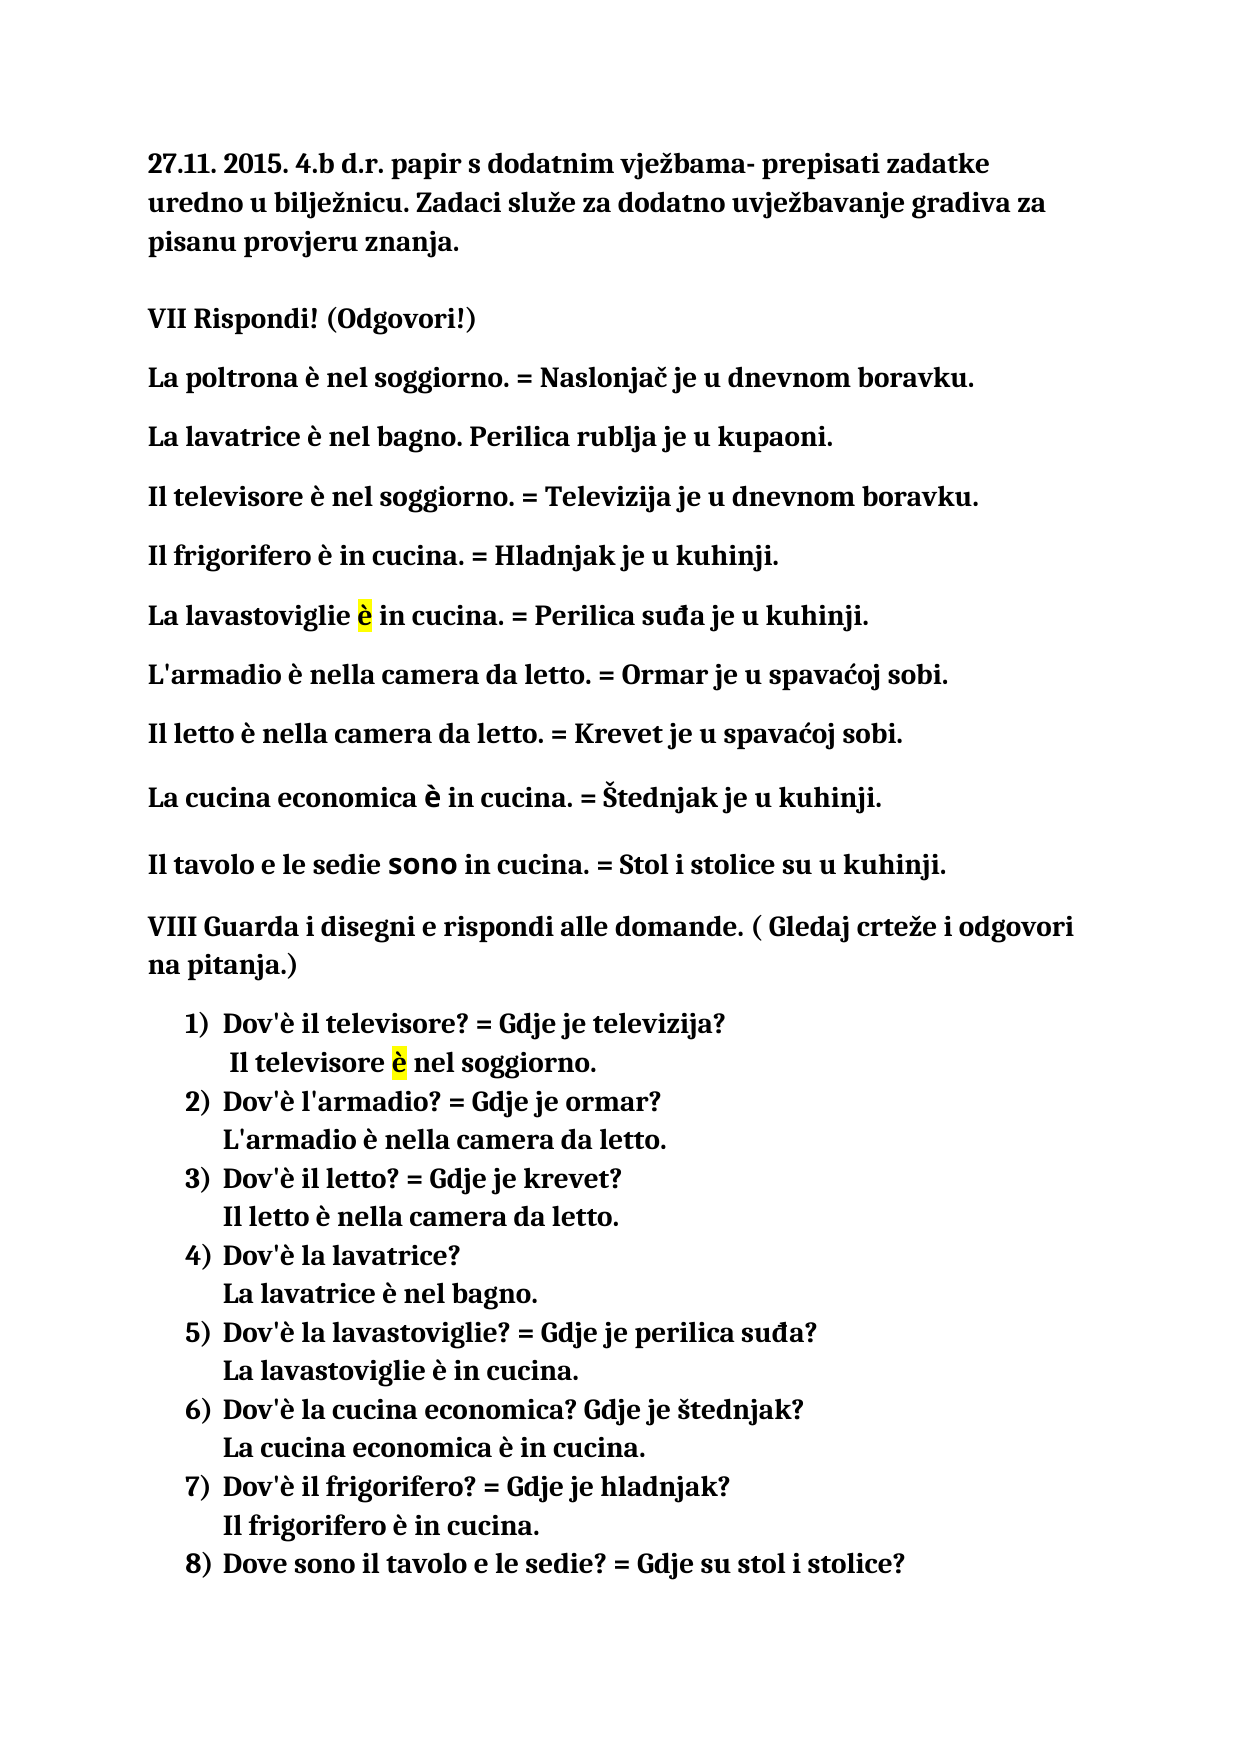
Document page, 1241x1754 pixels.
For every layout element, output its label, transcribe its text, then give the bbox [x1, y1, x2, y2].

text Il tavolo e le sedie sono in cucina. = Stol i stolice su u kuhinji. [148, 843, 1093, 883]
text VII Rispondi! (Odgovori!) [148, 302, 1093, 335]
list Dov'è il frigorifero? = Gdje je hladnjak? [185, 1470, 1093, 1504]
list Il televisore è nel soggiorno. [223, 1046, 392, 1080]
text Il frigorifero è in cucina. = Hladnjak je u kuhinji. [148, 539, 1093, 573]
text VIII Guarda i disegni e rispondi alle domande. ( Gledaj crteže i odgovori na pitanja.) [148, 910, 1093, 982]
list Dov'è il televisore? = Gdje je televizija? [185, 1008, 1093, 1041]
text 27.11. 2015. 4.b d.r. papir s dodatnim vježbama- prepisati zadatke uredno u bilježnicu. Zadaci služe za dodatno uvježbavanje gradiva za pisanu provjeru znanja. [148, 148, 1093, 258]
list Dov'è l'armadio? = Gdje je ormar? [185, 1085, 1093, 1118]
list Dove sono il tavolo e le sedie? = Gdje su stol i stolice? [185, 1547, 1093, 1581]
text L'armadio è nella camera da letto. = Ormar je u spavaćoj sobi. [148, 658, 1093, 692]
list Dov'è la cucina economica? Gdje je štednjak? [185, 1393, 1093, 1427]
list Il letto è nella camera da letto. [223, 1200, 1093, 1234]
list Il televisore è nel soggiorno. [407, 1046, 1093, 1080]
text Il letto è nella camera da letto. = Krevet je u spavaćoj sobi. [148, 717, 1093, 751]
list La lavastoviglie è in cucina. [223, 1354, 1093, 1388]
list Dov'è il letto? = Gdje je krevet? [185, 1162, 1093, 1195]
list La cucina economica è in cucina. [223, 1432, 1093, 1465]
list L'armadio è nella camera da letto. [223, 1123, 1093, 1157]
list Dov'è la lavastoviglie? = Gdje je perilica suđa? [185, 1316, 1093, 1349]
text Il televisore è nel soggiorno. = Televizija je u dnevnom boravku. [148, 480, 1093, 513]
list Dov'è la lavatrice? [185, 1239, 1093, 1272]
text La lavastoviglie è in cucina. = Perilica suđa je u kuhinji. [148, 599, 358, 632]
list Il frigorifero è in cucina. [223, 1509, 1093, 1542]
text La lavastoviglie è in cucina. = Perilica suđa je u kuhinji. [372, 599, 1093, 632]
text La lavatrice è nel bagno. Perilica rublja je u kupaoni. [148, 421, 1093, 454]
text La poltrona è nel soggiorno. = Naslonjač je u dnevnom boravku. [148, 361, 1093, 395]
text La cucina economica è in cucina. = Štednjak je u kuhinji. [148, 777, 1093, 816]
list La lavatrice è nel bagno. [223, 1277, 1093, 1311]
